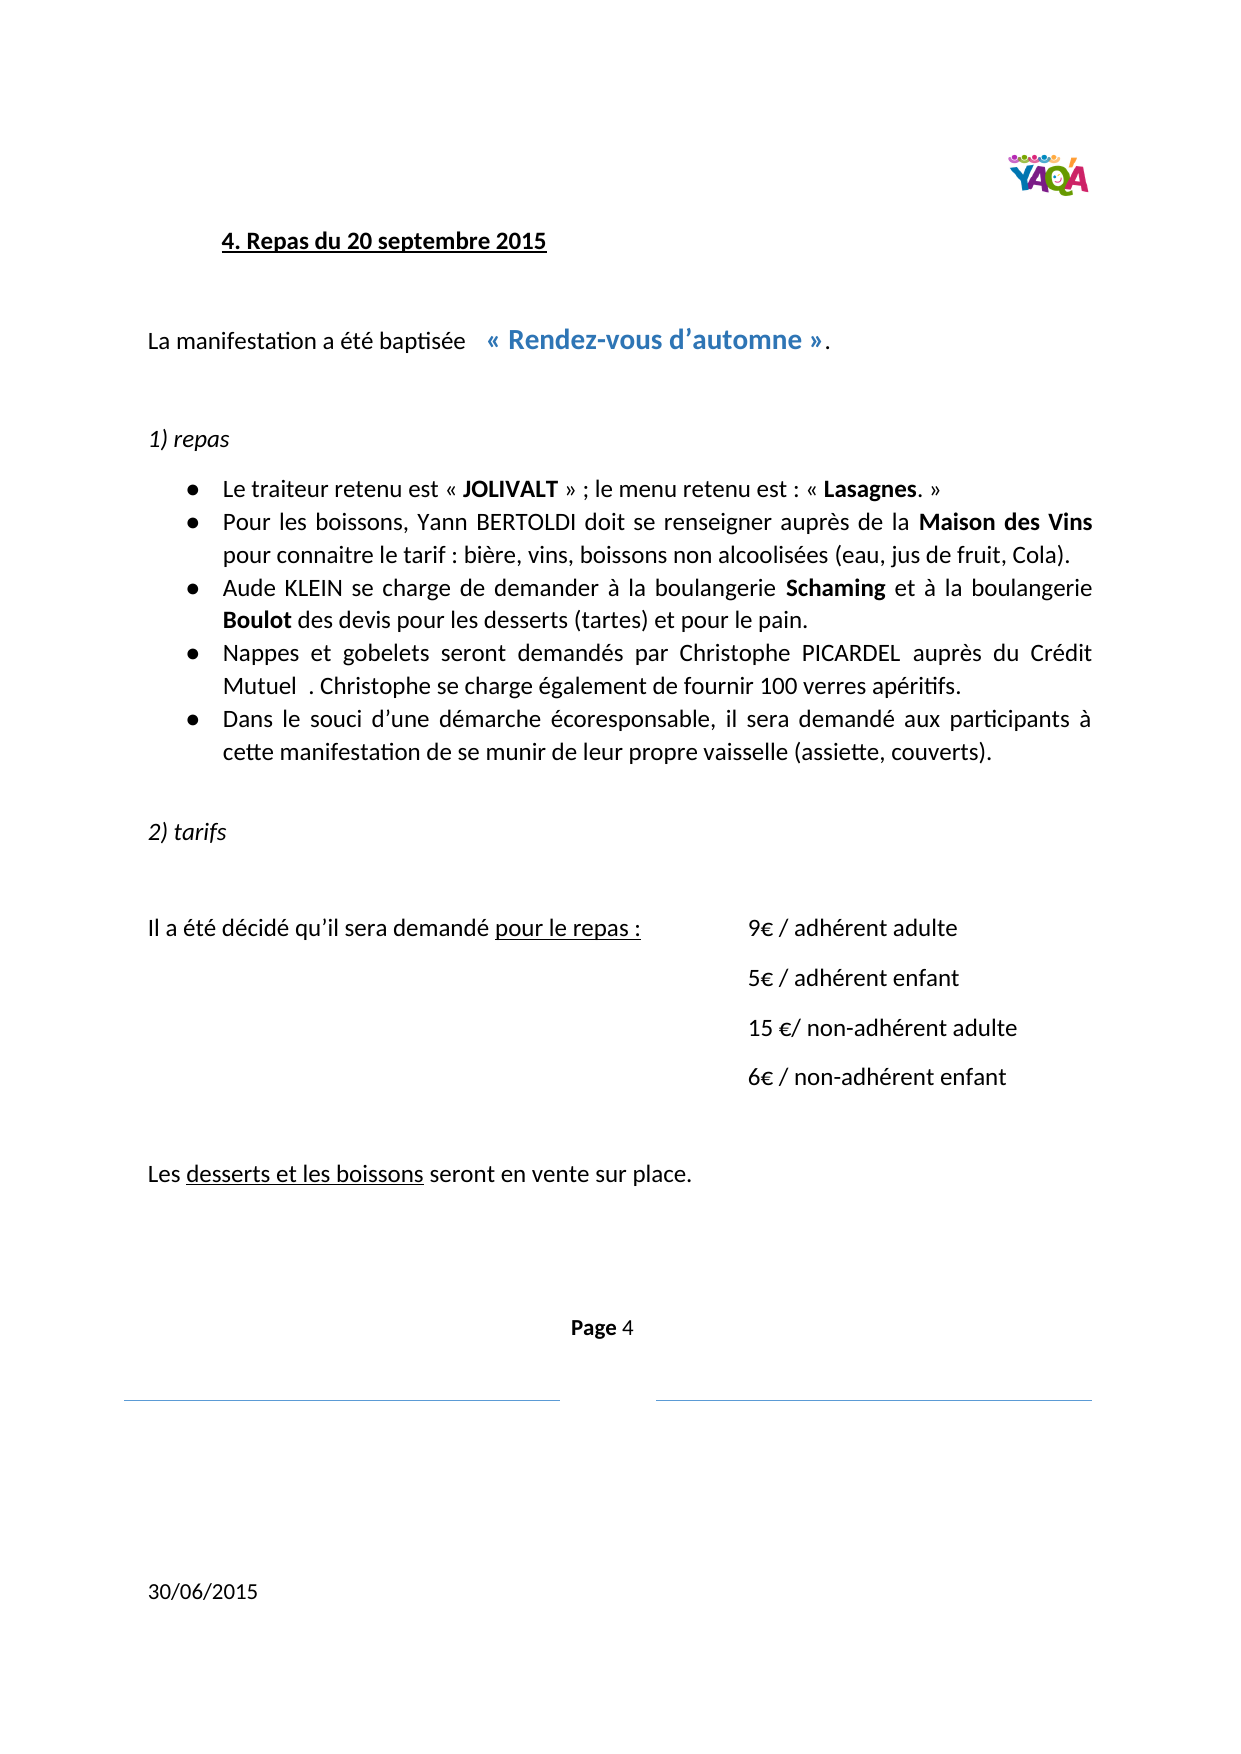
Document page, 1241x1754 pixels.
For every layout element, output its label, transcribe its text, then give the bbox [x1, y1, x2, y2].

picture [1001, 148, 1093, 197]
text 2) tarifs [148, 816, 1093, 847]
list Dans le souci d’une démarche écoresponsable, il sera demandé aux participants à cette manifestation de se munir de leur propre vaisselle (assiette, couverts). [185, 703, 1093, 767]
list Le traiteur retenu est « JOLIVALT » ; le menu retenu est : « Lasagnes. » [185, 473, 1093, 503]
list Aude KLEIN se charge de demander à la boulangerie Schaming et à la boulangerie Boulot des devis pour les desserts (tartes) et pour le pain. [185, 572, 1093, 635]
text 4. Repas du 20 septembre 2015 [148, 225, 1093, 255]
list Pour les boissons, Yann BERTOLDI doit se renseigner auprès de la Maison des Vins pour connaitre le tarif : bière, vins, boissons non alcoolisées (eau, jus de fruit, Cola). [185, 506, 1093, 569]
text Les desserts et les boissons seront en vente sur place. [148, 1158, 1093, 1188]
text 1) repas [148, 423, 1093, 454]
text 15 €/ non-adhérent adulte [148, 1012, 1093, 1042]
text 6€ / non-adhérent enfant [148, 1061, 1093, 1092]
list Nappes et gobelets seront demandés par Christophe PICARDEL auprès du Crédit Mutuel . Christophe se charge également de fournir 100 verres apéritifs. [185, 637, 1093, 701]
text La manifestation a été baptisée « Rendez-vous d’automne ». [148, 321, 1093, 357]
text 5€ / adhérent enfant [148, 962, 1093, 993]
text Il a été décidé qu’il sera demandé pour le repas : 9€ / adhérent adulte [148, 912, 1093, 943]
